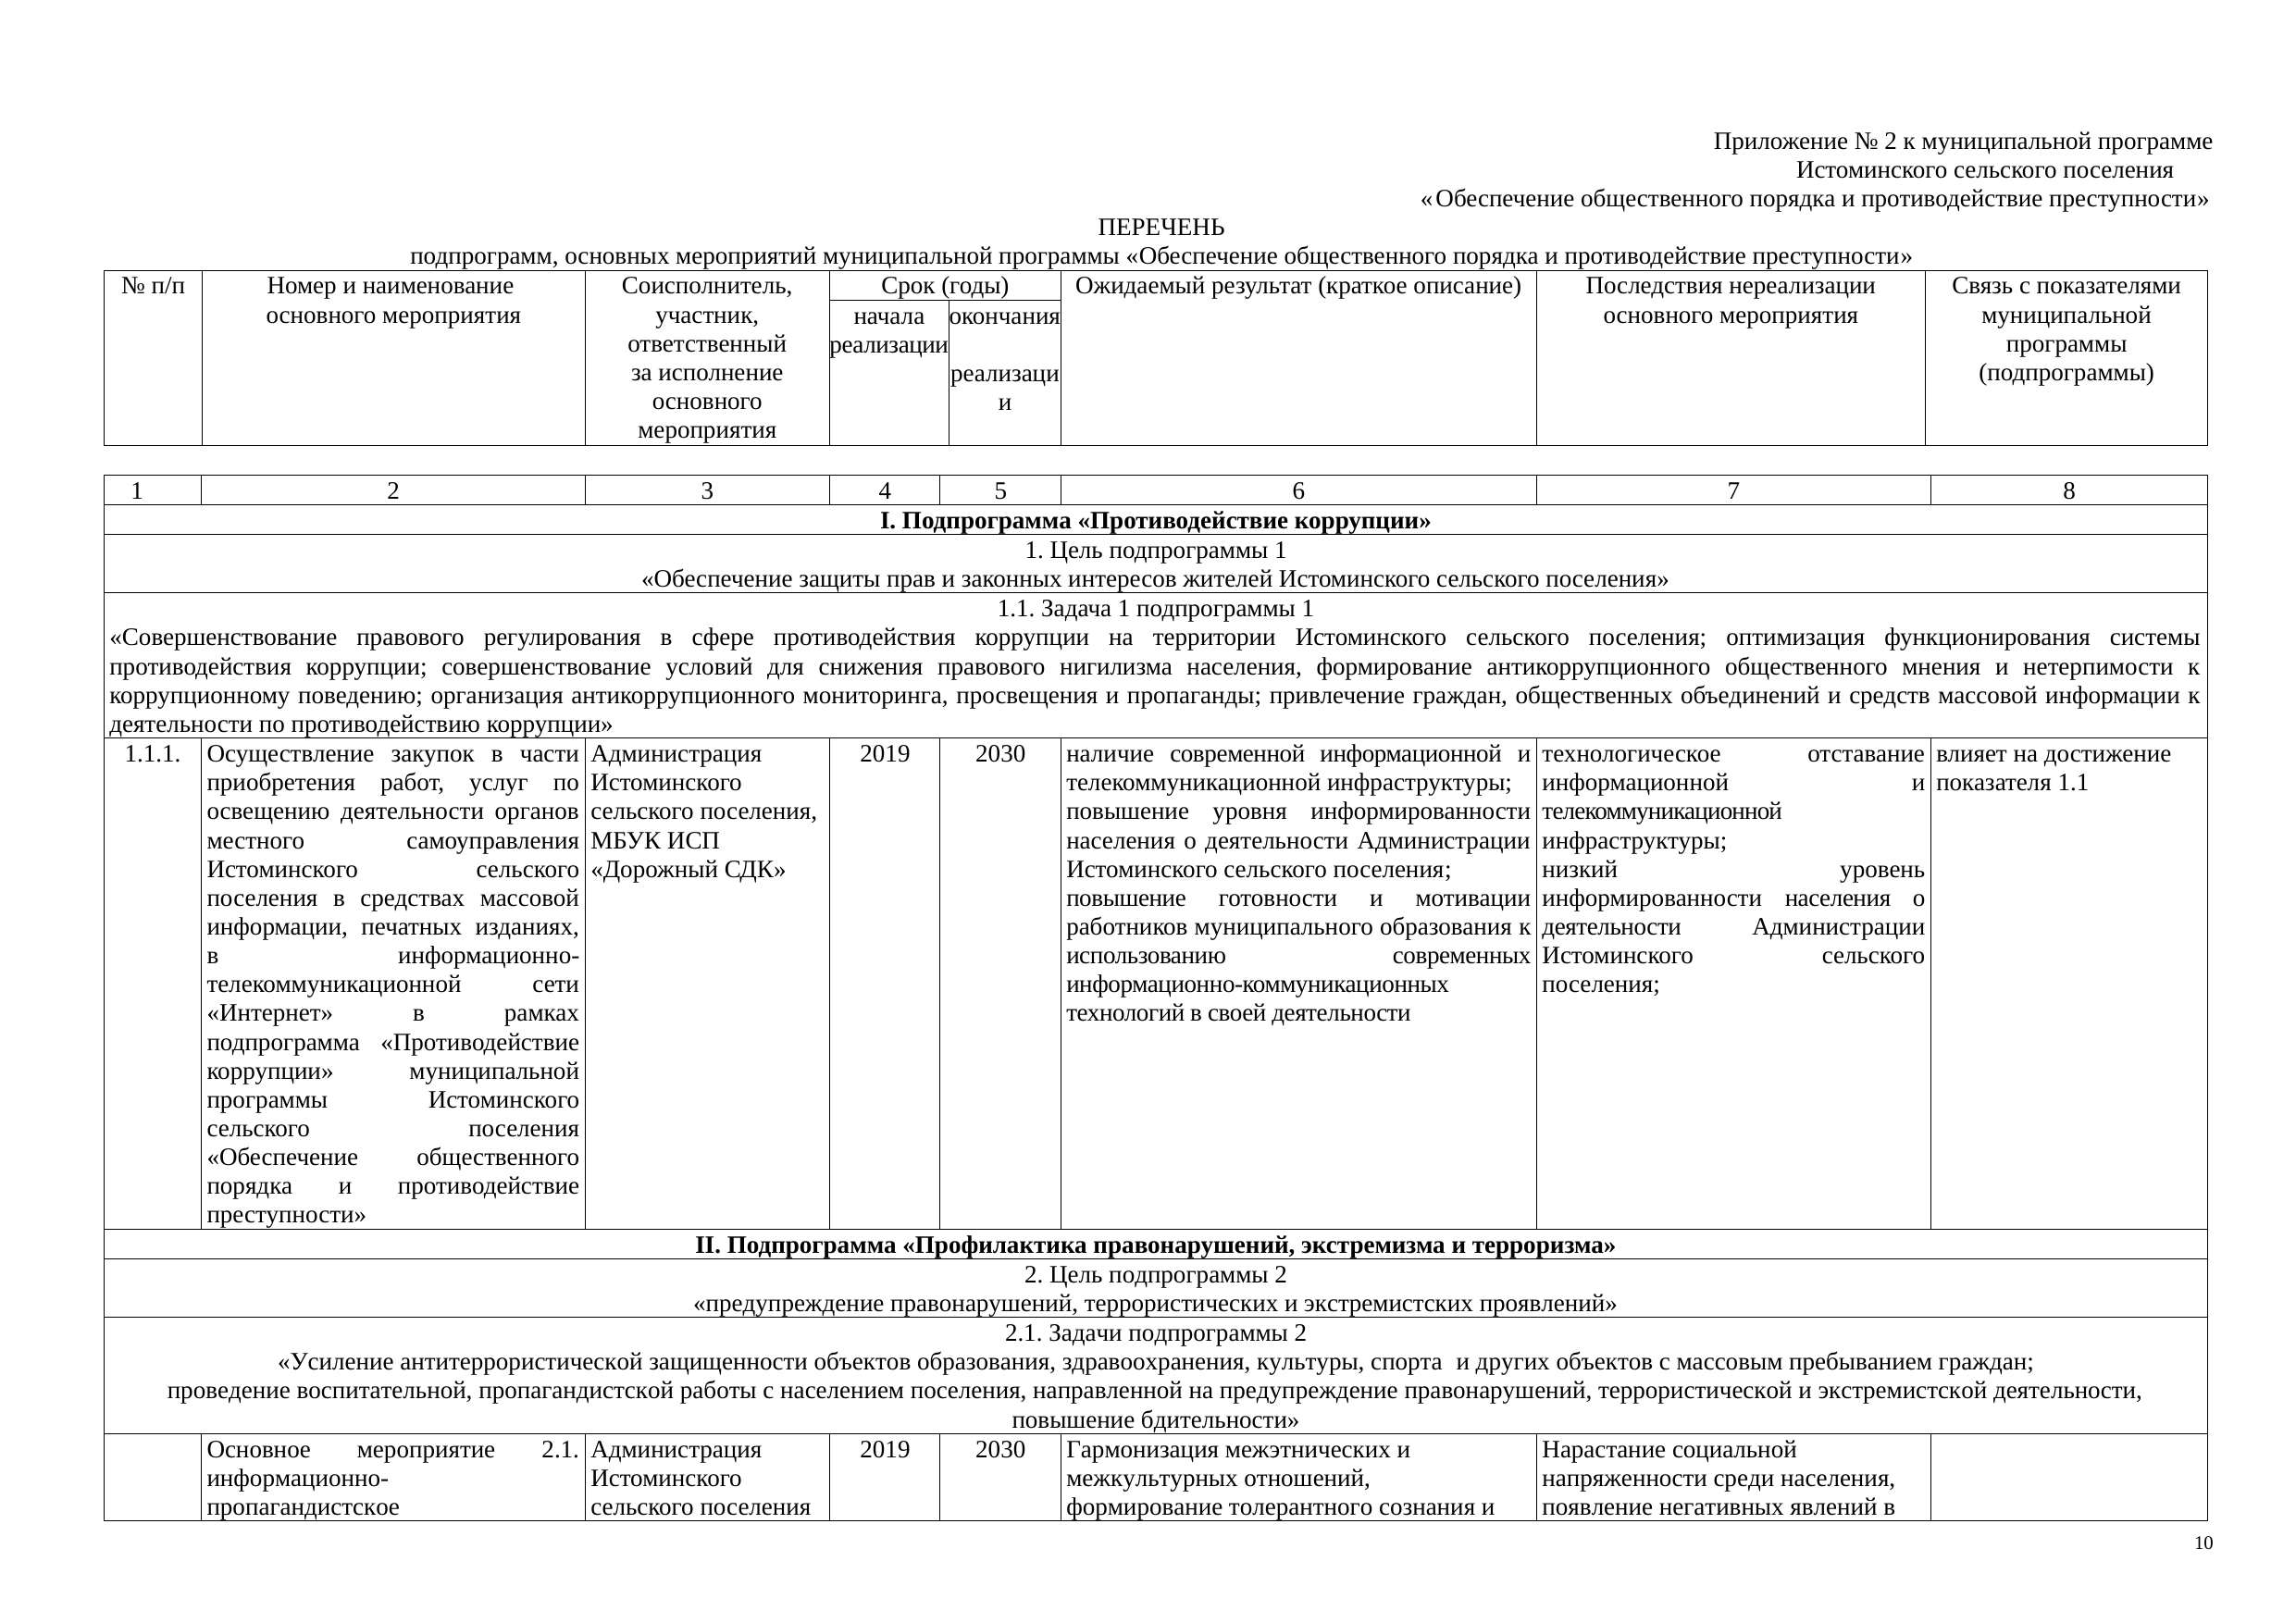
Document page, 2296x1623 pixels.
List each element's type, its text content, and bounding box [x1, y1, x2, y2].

text Приложение № 2 к муниципальной программе [109, 126, 2214, 155]
table_cell начала реализации [830, 301, 949, 445]
table_cell I. Подпрограмма «Противодействие коррупции» [105, 505, 2207, 534]
table_cell влияет на достижение показателя 1.1 [1931, 738, 2207, 1229]
table_cell Администрация Истоминского сельского поселения, МБУК ИСП «Дорожный СДК» [586, 738, 829, 1229]
table_header Номер и наименование основного мероприятия [203, 271, 585, 445]
table_header Ожидаемый результат (краткое описание) [1061, 271, 1536, 445]
table_cell 2030 [940, 738, 1061, 1229]
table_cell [1061, 1434, 1536, 1520]
text ПЕРЕЧЕНЬ [109, 212, 2214, 241]
table_cell 2030 [940, 1434, 1061, 1520]
text подпрограмм, основных мероприятий муниципальной программы «Обеспечение общественного порядка и противодействие преступности» [109, 241, 2214, 270]
table_header 1 [105, 476, 201, 504]
table_cell 2019 [830, 738, 939, 1229]
table_cell окончания реализации [949, 301, 1061, 445]
table_header Срок (годы) [830, 271, 1061, 300]
table_cell [1931, 1434, 2207, 1520]
table_header Последствия нереализации основного мероприятия [1537, 271, 1925, 445]
table_cell Осуществление закупок в части приобретения работ, услуг по освещению деятельности органов местного самоуправления Истоминского сельского поселения в средствах массовой информации, печатных изданиях, в информационно-телекоммуникационной сети «Интернет» в рамках подпрограмма «Противодействие коррупции» муниципальной программы Истоминского сельского поселения «Обеспечение общественного порядка и противодействие преступности» [202, 738, 585, 1229]
table_cell технологическое отставание информационной и телекоммуникационной инфраструктуры; низкий уровень информированности населения о деятельности Администрации Истоминского сельского поселения; [1537, 738, 1930, 1229]
table_cell 2019 [830, 1434, 939, 1520]
table_cell 1.1. Задача 1 подпрограммы 1 «Совершенствование правового регулирования в сфере противодействия коррупции на территории Истоминского сельского поселения; оптимизация функционирования системы противодействия коррупции; совершенствование условий для снижения правового нигилизма населения, формирование антикоррупционного общественного мнения и нетерпимости к коррупционному поведению; организация антикоррупционного мониторинга, просвещения и пропаганды; привлечение граждан, общественных объединений и средств массовой информации к деятельности по противодействию коррупции» [105, 593, 2207, 737]
text Истоминского сельского поселения [109, 155, 2214, 183]
table_cell наличие современной информационной и телекоммуникационной инфраструктуры; повышение уровня информированности населения о деятельности Администрации Истоминского сельского поселения; повышение готовности и мотивации работников муниципального образования к использованию современных информационно-коммуникационных технологий в своей деятельности [1061, 738, 1536, 1229]
table_cell 1. Цель подпрограммы 1 «Обеспечение защиты прав и законных интересов жителей Истоминского сельского поселения» [105, 535, 2207, 592]
table_header № п/п [105, 271, 202, 445]
table_cell 2.1. Задачи подпрограммы 2 «Усиление антитеррористической защищенности объектов образования, здравоохранения, культуры, спорта и других объектов с массовым пребыванием граждан; проведение воспитательной, пропагандистской работы с населением поселения, направленной на предупреждение правонарушений, террористической и экстремистской деятельности, повышение бдительности» [105, 1318, 2207, 1433]
table_header Связь с показателями муниципальной программы (подпрограммы) [1926, 271, 2207, 445]
table_header 4 [830, 476, 939, 504]
table_header 6 [1061, 476, 1536, 504]
table_header 3 [586, 476, 829, 504]
table_cell II. Подпрограмма «Профилактика правонарушений, экстремизма и терроризма» [105, 1230, 2207, 1258]
table_cell 1.1.1. [105, 738, 201, 1229]
table_header 5 [940, 476, 1061, 504]
table_header Соисполнитель, участник, ответственный за исполнение основного мероприятия [586, 271, 829, 445]
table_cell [202, 1434, 585, 1520]
table_cell 2. Цель подпрограммы 2 «предупреждение правонарушений, террористических и экстремистских проявлений» [105, 1259, 2207, 1317]
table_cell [586, 1434, 829, 1520]
table_cell [105, 1434, 201, 1520]
table_header 8 [1931, 476, 2207, 504]
table_header 2 [202, 476, 585, 504]
table_header 7 [1537, 476, 1930, 504]
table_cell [1537, 1434, 1930, 1520]
text «Обеспечение общественного порядка и противодействие преступности» [109, 183, 2214, 212]
